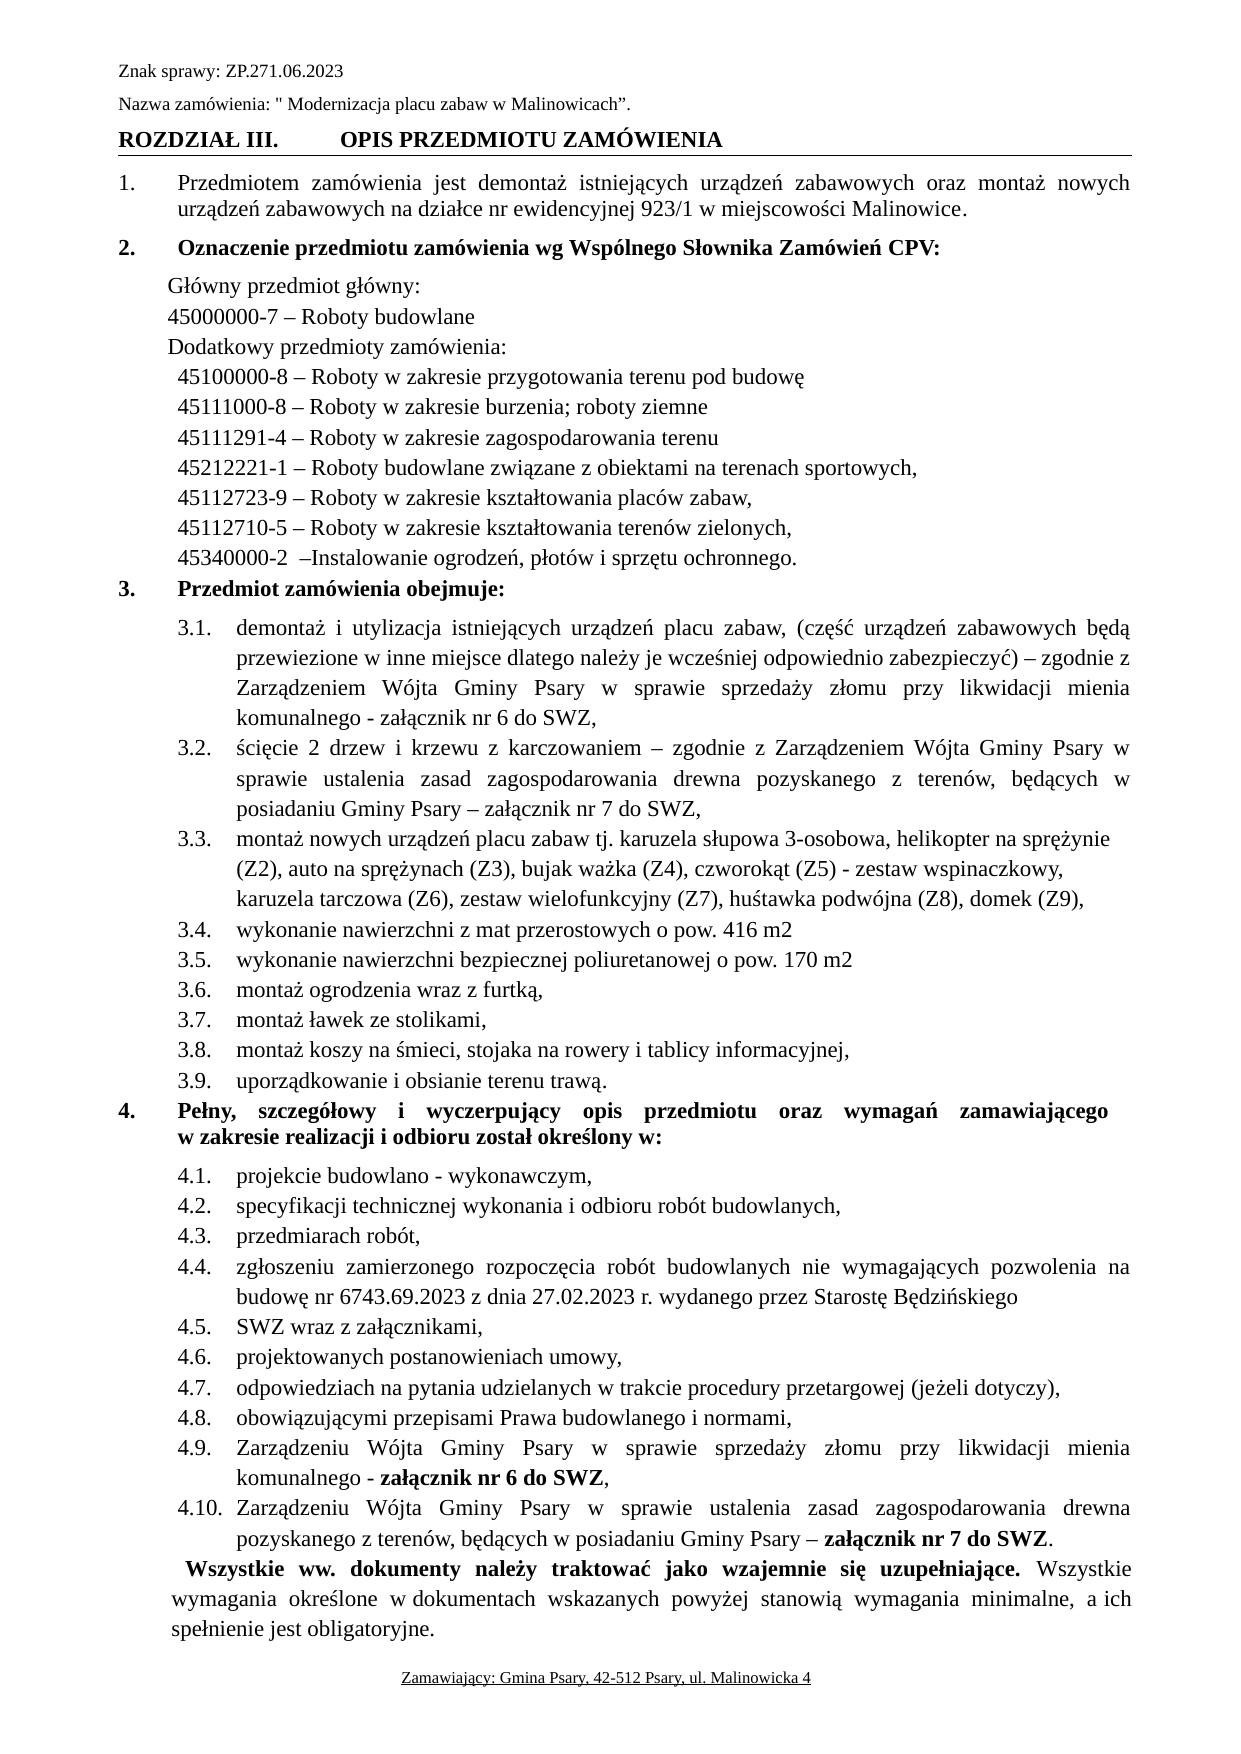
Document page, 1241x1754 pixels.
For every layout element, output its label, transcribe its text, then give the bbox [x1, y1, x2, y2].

list wykonanie nawierzchni z mat przerostowych o pow. 416 m2 [177, 916, 1132, 942]
list zgłoszeniu zamierzonego rozpoczęcia robót budowlanych nie wymagających pozwolenia na budowę nr 6743.69.2023 z dnia 27.02.2023 r. wydanego przez Starostę Będzińskiego [177, 1253, 1132, 1309]
text 45111000-8 – Roboty w zakresie burzenia; roboty ziemne [177, 393, 1132, 420]
list Zarządzeniu Wójta Gminy Psary w sprawie ustalenia zasad zagospodarowania drewna pozyskanego z terenów, będących w posiadaniu Gminy Psary – załącznik nr 7 do SWZ. [177, 1494, 1132, 1551]
text Wszystkie ww. dokumenty należy traktować jako wzajemnie się uzupełniające. Wszystkie wymagania określone w dokumentach wskazanych powyżej stanowią wymagania minimalne, a ich spełnienie jest obligatoryjne. [171, 1555, 1132, 1642]
list projekcie budowlano - wykonawczym, [177, 1162, 1132, 1188]
text ROZDZIAŁ III. OPIS PRZEDMIOTU ZAMÓWIENIA [118, 127, 1132, 155]
list Zarządzeniu Wójta Gminy Psary w sprawie sprzedaży złomu przy likwidacji mienia komunalnego - załącznik nr 6 do SWZ, [177, 1434, 1132, 1491]
list Pełny, szczegółowy i wyczerpujący opis przedmiotu oraz wymagań zamawiającego w zakresie realizacji i odbioru został określony w: [118, 1097, 1132, 1149]
text Dodatkowy przedmioty zamówienia: [167, 333, 1129, 359]
list montaż ławek ze stolikami, [177, 1006, 1132, 1033]
text 45340000-2 –Instalowanie ogrodzeń, płotów i sprzętu ochronnego. [177, 544, 1132, 571]
text 45112723-9 – Roboty w zakresie kształtowania placów zabaw, [177, 484, 1132, 510]
list SWZ wraz z załącznikami, [177, 1313, 1132, 1339]
text 45112710-5 – Roboty w zakresie kształtowania terenów zielonych, [177, 514, 1132, 541]
list uporządkowanie i obsianie terenu trawą. [177, 1067, 1132, 1093]
list obowiązującymi przepisami Prawa budowlanego i normami, [177, 1404, 1132, 1430]
text 45111291-4 – Roboty w zakresie zagospodarowania terenu [177, 424, 1132, 450]
text 45100000-8 – Roboty w zakresie przygotowania terenu pod budowę [177, 363, 1132, 389]
list ścięcie 2 drzew i krzewu z karczowaniem – zgodnie z Zarządzeniem Wójta Gminy Psary w sprawie ustalenia zasad zagospodarowania drewna pozyskanego z terenów, będących w posiadaniu Gminy Psary – załącznik nr 7 do SWZ, [177, 734, 1132, 821]
text 45000000-7 – Roboty budowlane [118, 303, 1132, 329]
list projektowanych postanowieniach umowy, [177, 1343, 1132, 1370]
list specyfikacji technicznej wykonania i odbioru robót budowlanych, [177, 1192, 1132, 1219]
list montaż nowych urządzeń placu zabaw tj. karuzela słupowa 3-osobowa, helikopter na sprężynie (Z2), auto na sprężynach (Z3), bujak ważka (Z4), czworokąt (Z5) - zestaw wspinaczkowy, karuzela tarczowa (Z6), zestaw wielofunkcyjny (Z7), huśtawka podwójna (Z8), domek (Z9), [177, 825, 1132, 912]
list montaż koszy na śmieci, stojaka na rowery i tablicy informacyjnej, [177, 1036, 1132, 1063]
list Przedmiot zamówienia obejmuje: [118, 575, 1132, 601]
list przedmiarach robót, [177, 1222, 1132, 1249]
list montaż ogrodzenia wraz z furtką, [177, 976, 1132, 1002]
list Przedmiotem zamówienia jest demontaż istniejących urządzeń zabawowych oraz montaż nowych urządzeń zabawowych na działce nr ewidencyjnej 923/1 w miejscowości Malinowice. [118, 168, 1132, 221]
list wykonanie nawierzchni bezpiecznej poliuretanowej o pow. 170 m2 [177, 946, 1132, 972]
text 45212221-1 – Roboty budowlane związane z obiektami na terenach sportowych, [177, 454, 1132, 480]
list demontaż i utylizacja istniejących urządzeń placu zabaw, (część urządzeń zabawowych będą przewiezione w inne miejsce dlatego należy je wcześniej odpowiednio zabezpieczyć) – zgodnie z Zarządzeniem Wójta Gminy Psary w sprawie sprzedaży złomu przy likwidacji mienia komunalnego - załącznik nr 6 do SWZ, [177, 613, 1132, 731]
text Główny przedmiot główny: [167, 273, 1132, 299]
list Oznaczenie przedmiotu zamówienia wg Wspólnego Słownika Zamówień CPV: [118, 234, 1132, 260]
list odpowiedziach na pytania udzielanych w trakcie procedury przetargowej (jeżeli dotyczy), [177, 1373, 1132, 1400]
